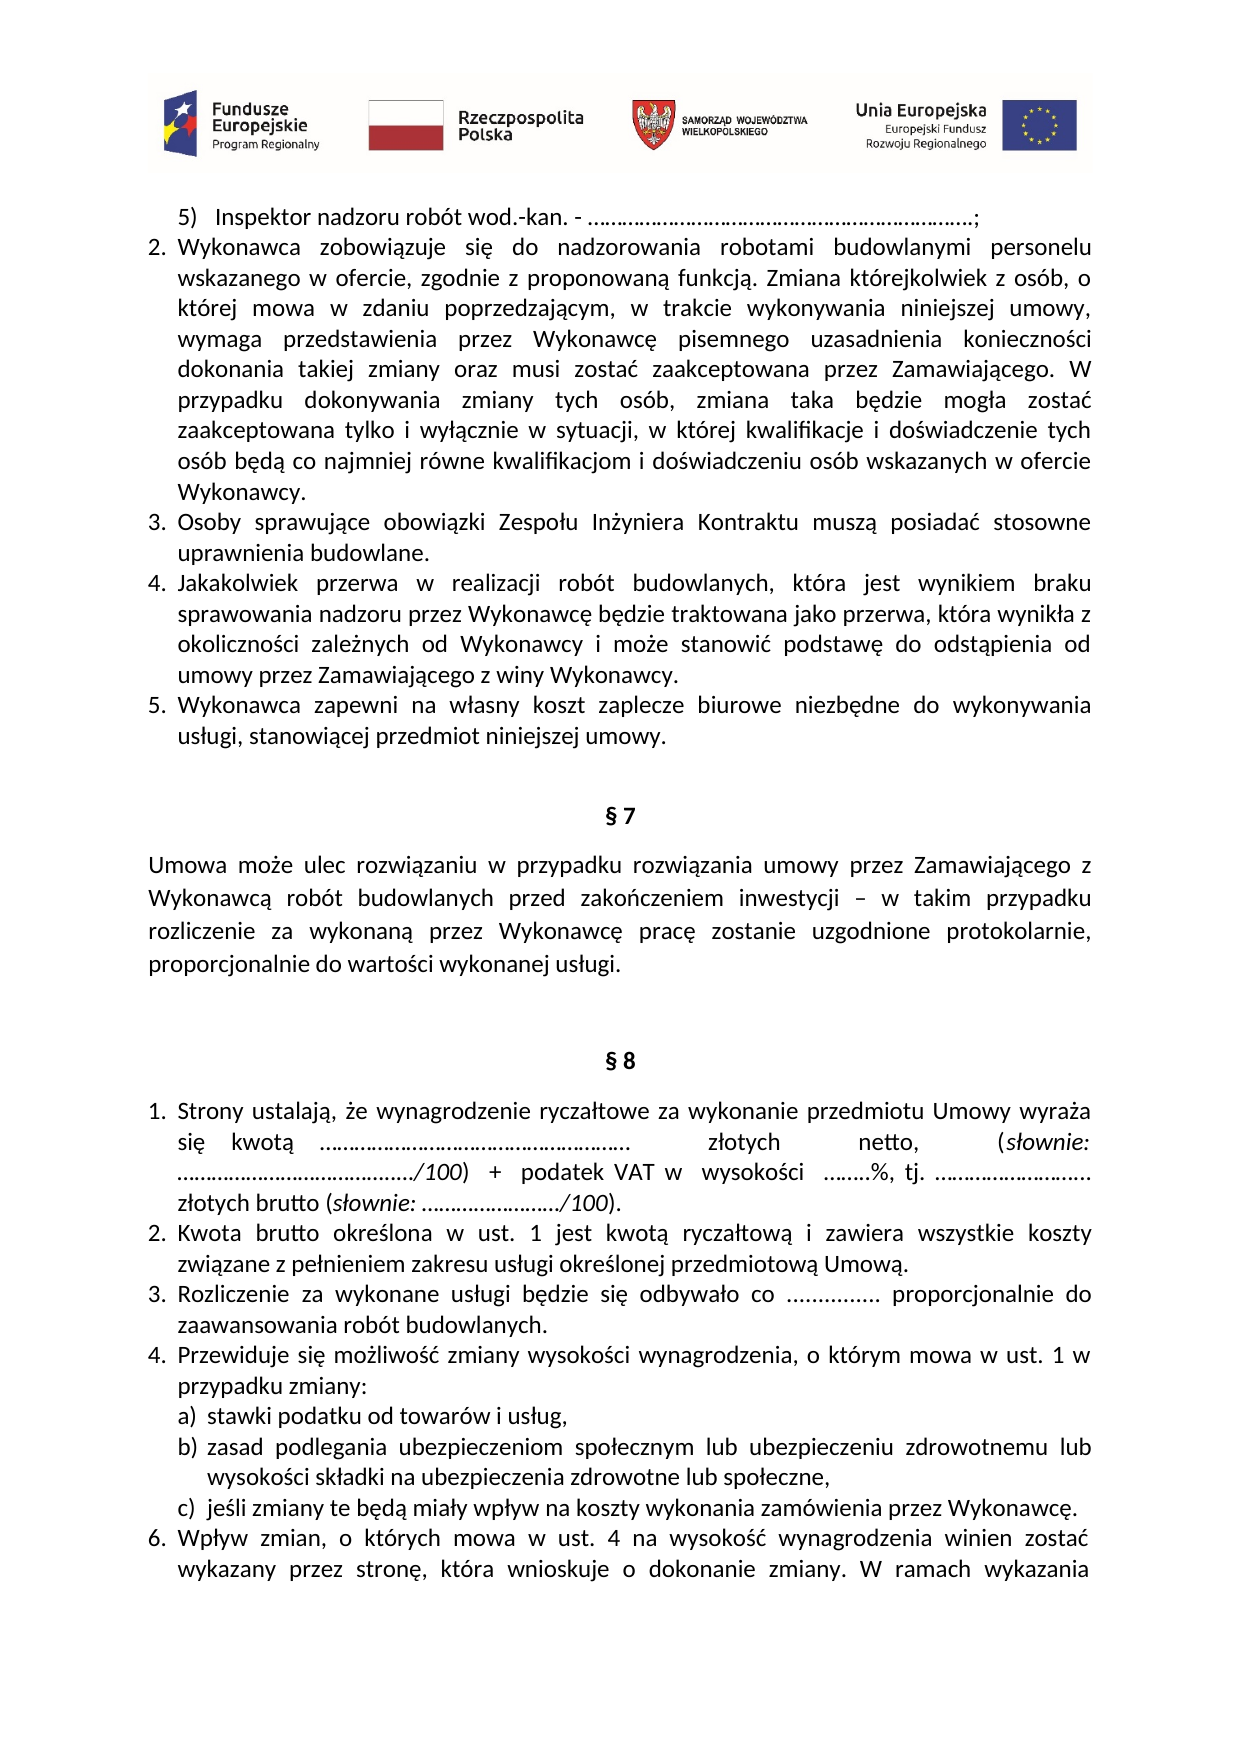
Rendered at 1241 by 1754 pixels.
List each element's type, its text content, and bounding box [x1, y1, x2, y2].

list Osoby sprawujące obowiązki Zespołu Inżyniera Kontraktu muszą posiadać stosowne uprawnienia budowlane. [148, 506, 1093, 567]
picture [147, 73, 1093, 173]
list Wykonawca zobowiązuje się do nadzorowania robotami budowlanymi personelu wskazanego w ofercie, zgodnie z proponowaną funkcją. Zmiana którejkolwiek z osób, o której mowa w zdaniu poprzedzającym, w trakcie wykonywania niniejszej umowy, wymaga przedstawienia przez Wykonawcę pisemnego uzasadnienia konieczności dokonania takiej zmiany oraz musi zostać zaakceptowana przez Zamawiającego. W przypadku dokonywania zmiany tych osób, zmiana taka będzie mogła zostać zaakceptowana tylko i wyłącznie w sytuacji, w której kwalifikacje i doświadczenie tych osób będą co najmniej równe kwalifikacjom i doświadczeniu osób wskazanych w ofercie Wykonawcy. [148, 231, 1093, 506]
list stawki podatku od towarów i usług, [177, 1400, 1093, 1431]
list Inspektor nadzoru robót wod.-kan. - ………………………………………………………….; [177, 201, 1093, 231]
list Kwota brutto określona w ust. 1 jest kwotą ryczałtową i zawiera wszystkie koszty związane z pełnieniem zakresu usługi określonej przedmiotową Umową. [148, 1217, 1093, 1278]
text Umowa może ulec rozwiązaniu w przypadku rozwiązania umowy przez Zamawiającego z Wykonawcą robót budowlanych przed zakończeniem inwestycji – w takim przypadku rozliczenie za wykonaną przez Wykonawcę pracę zostanie uzgodnione protokolarnie, proporcjonalnie do wartości wykonanej usługi. [148, 849, 1093, 979]
list Rozliczenie za wykonane usługi będzie się odbywało co ............... proporcjonalnie do zaawansowania robót budowlanych. [148, 1278, 1093, 1339]
list Strony ustalają, że wynagrodzenie ryczałtowe za wykonanie przedmiotu Umowy wyraża się kwotą ……………………………………………… złotych netto, (słownie: ………………………………..…/100) + podatek VAT w wysokości ……..%, tj. ……………………... złotych brutto (słownie: ……………………/100). [148, 1095, 1093, 1217]
text § 7 [148, 800, 1093, 830]
list Przewiduje się możliwość zmiany wysokości wynagrodzenia, o którym mowa w ust. 1 w przypadku zmiany: [148, 1339, 1093, 1400]
text § 8 [148, 1046, 1093, 1076]
list jeśli zmiany te będą miały wpływ na koszty wykonania zamówienia przez Wykonawcę. [177, 1492, 1093, 1522]
list Wykonawca zapewni na własny koszt zaplecze biurowe niezbędne do wykonywania usługi, stanowiącej przedmiot niniejszej umowy. [148, 689, 1093, 750]
list Jakakolwiek przerwa w realizacji robót budowlanych, która jest wynikiem braku sprawowania nadzoru przez Wykonawcę będzie traktowana jako przerwa, która wynikła z okoliczności zależnych od Wykonawcy i może stanowić podstawę do odstąpienia od umowy przez Zamawiającego z winy Wykonawcy. [148, 567, 1093, 689]
list zasad podlegania ubezpieczeniom społecznym lub ubezpieczeniu zdrowotnemu lub wysokości składki na ubezpieczenia zdrowotne lub społeczne, [177, 1431, 1093, 1492]
